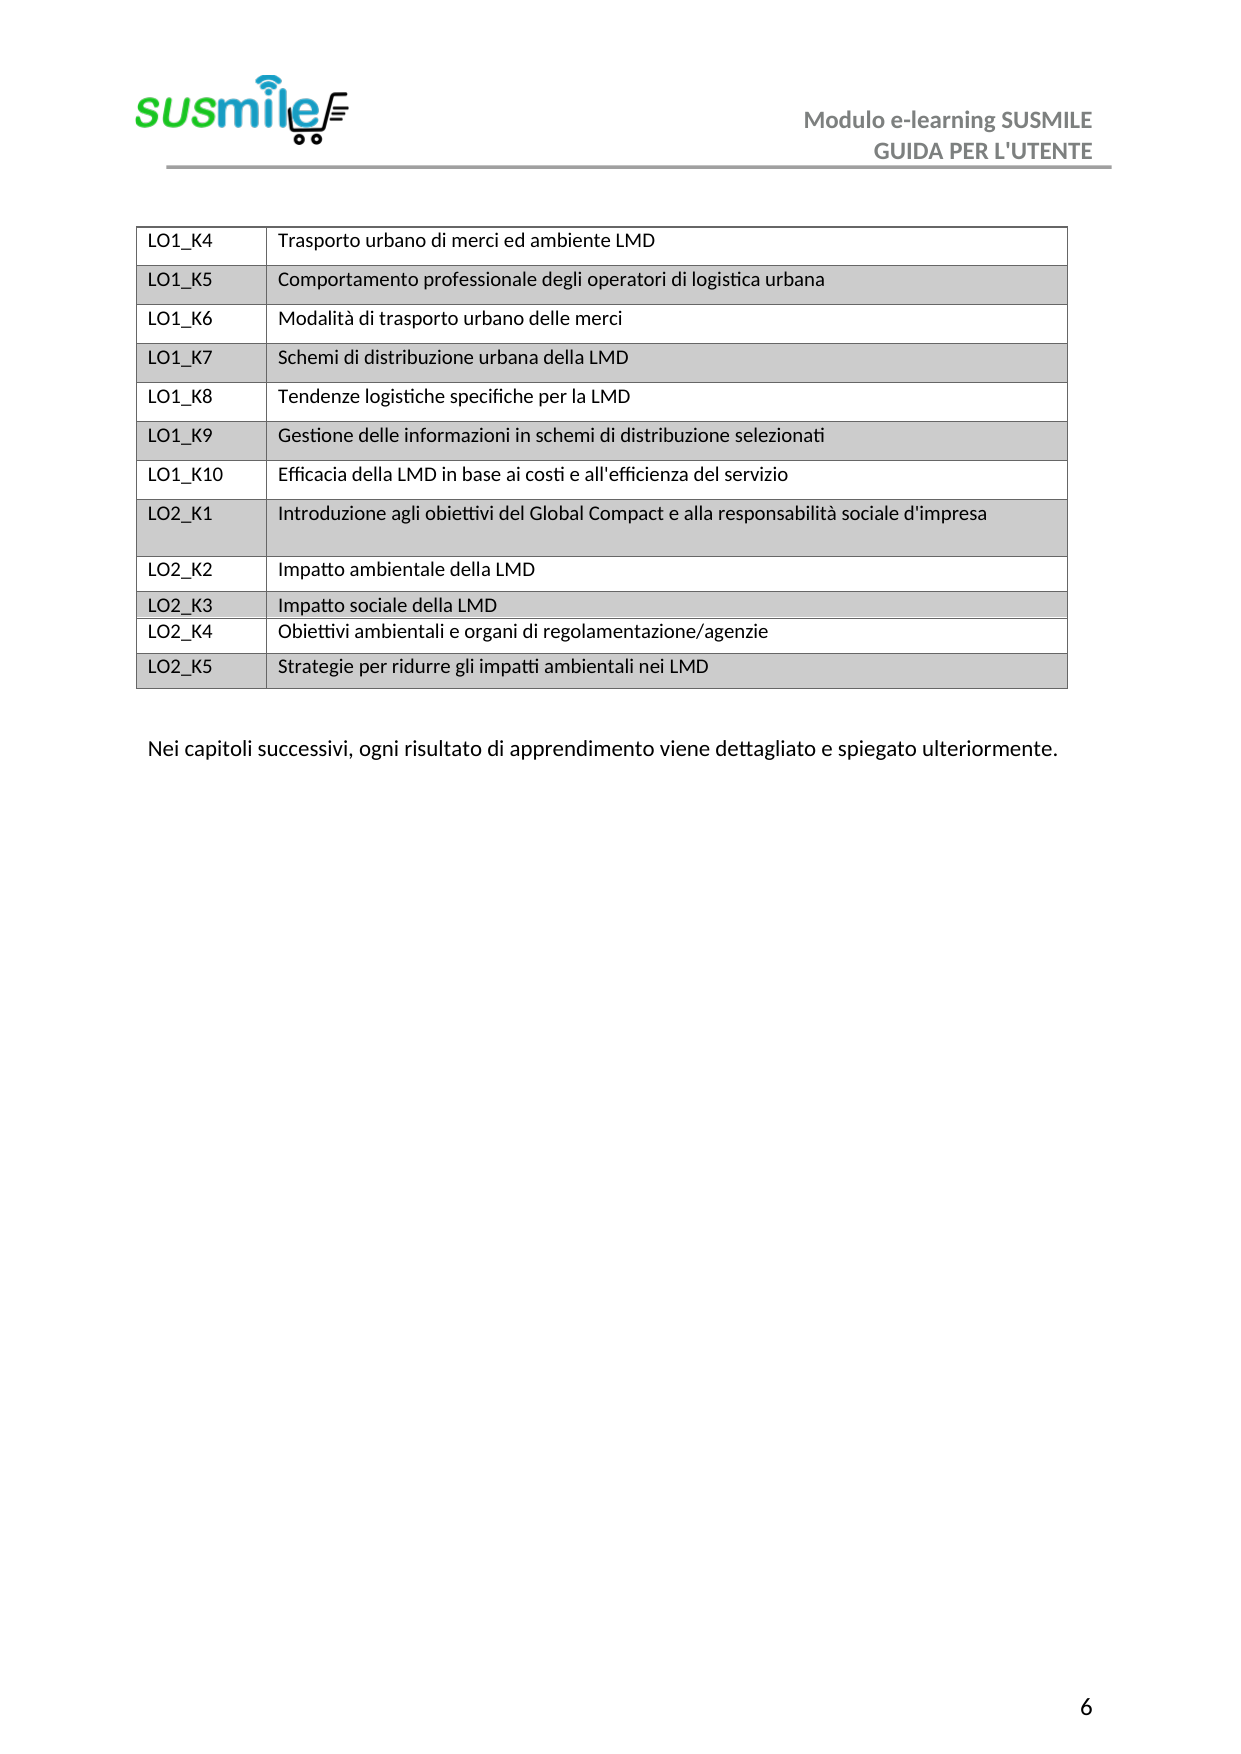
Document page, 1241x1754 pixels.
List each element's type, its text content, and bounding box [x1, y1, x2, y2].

table_cell [267, 266, 1067, 304]
table_cell [137, 500, 266, 556]
table_cell [267, 500, 1067, 556]
table_cell [137, 557, 266, 591]
table_cell [137, 592, 266, 617]
table_cell [267, 654, 1067, 688]
table_cell [267, 592, 1067, 617]
table_cell [267, 305, 1067, 343]
table_cell [267, 619, 1067, 653]
table_cell [267, 461, 1067, 499]
table_cell [267, 422, 1067, 460]
table_cell [267, 557, 1067, 591]
table_cell [137, 383, 266, 421]
text Nei capitoli successivi, ogni risultato di apprendimento viene dettagliato e spiegato ulteriormente. [148, 734, 1093, 762]
table_cell [137, 422, 266, 460]
table_cell [137, 619, 266, 653]
table_cell [137, 461, 266, 499]
table_cell [137, 344, 266, 382]
picture [135, 75, 349, 145]
table_cell [137, 305, 266, 343]
table_cell [267, 383, 1067, 421]
table_cell [267, 344, 1067, 382]
table_cell [267, 228, 1067, 265]
table_cell [137, 266, 266, 304]
table_cell [137, 228, 266, 265]
table_cell [137, 654, 266, 688]
